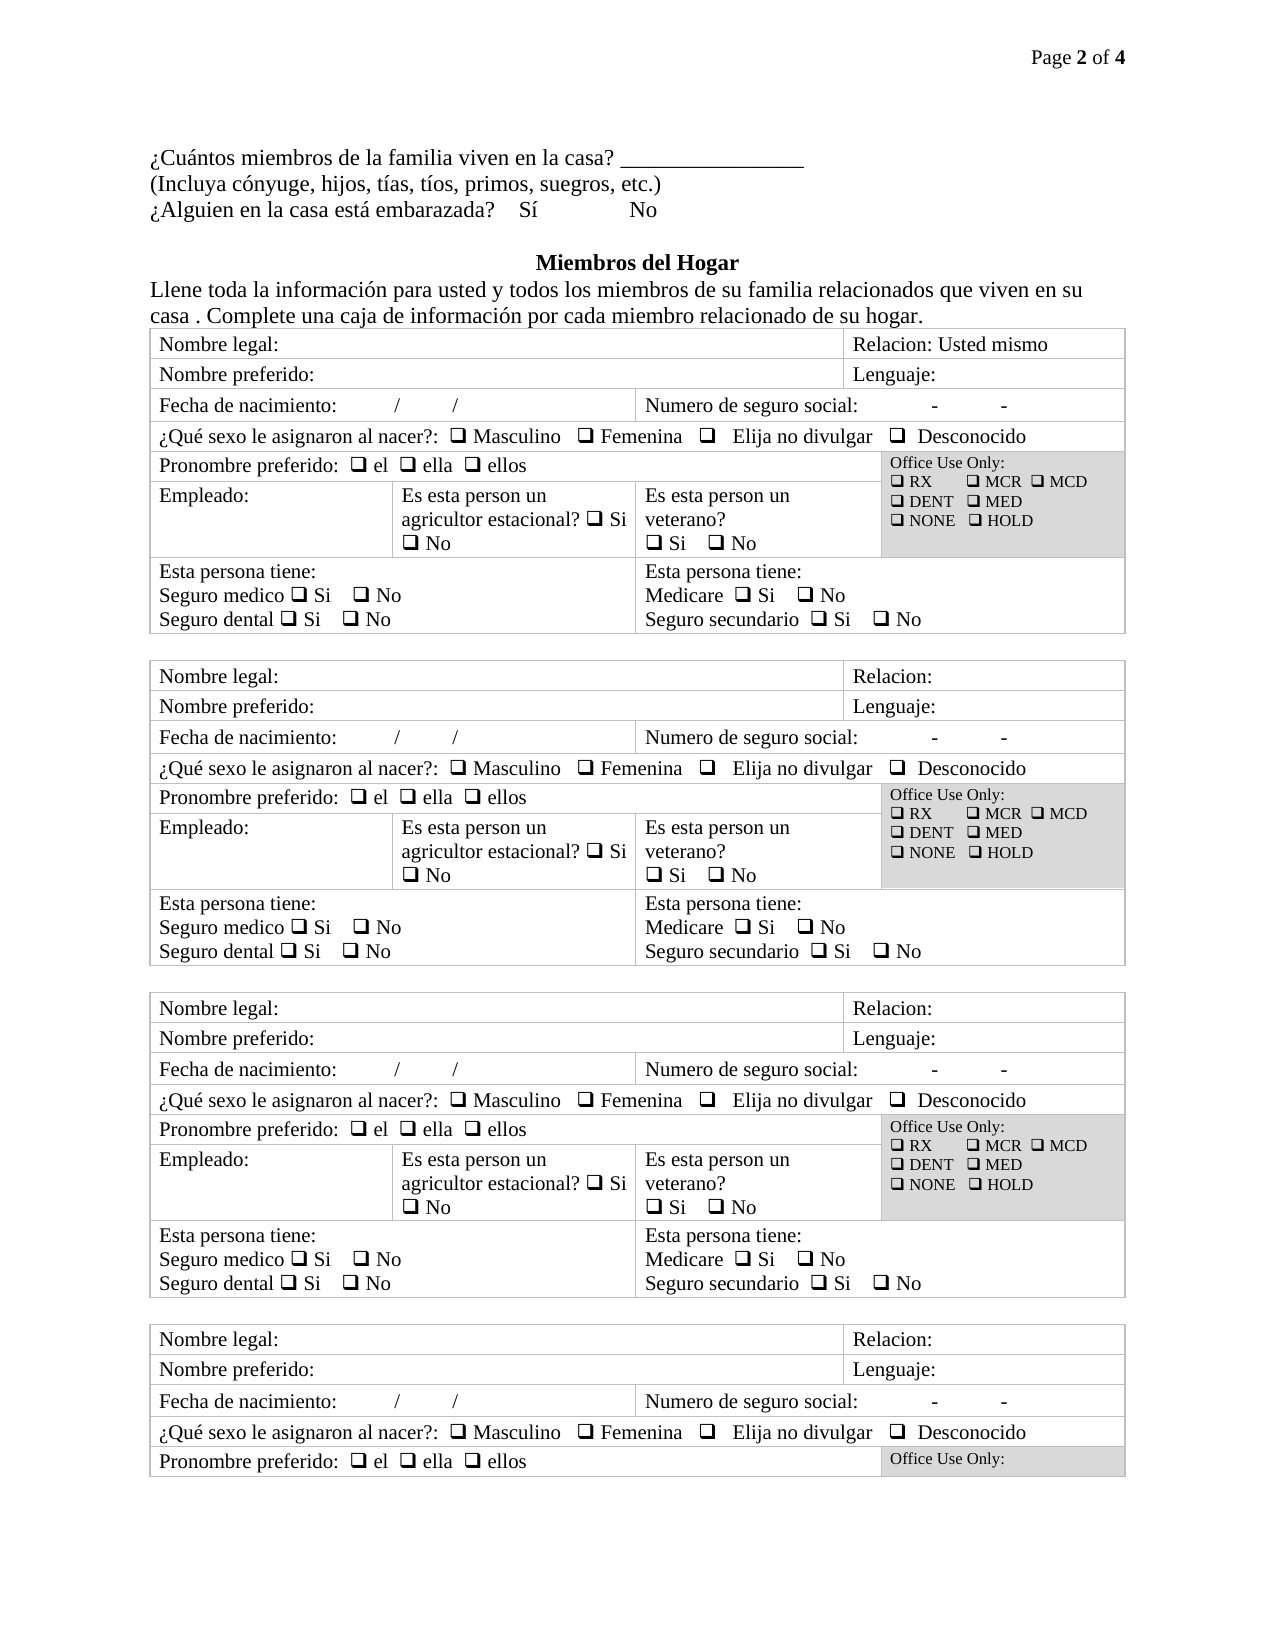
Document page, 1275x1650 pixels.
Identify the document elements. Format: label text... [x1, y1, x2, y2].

table_cell Esta persona tiene: Seguro medico Si No Seguro dental Si No [151, 558, 635, 633]
table_cell Lenguaje: [844, 359, 1124, 388]
table_cell Fecha de nacimiento: / / [151, 1385, 635, 1416]
table_cell Lenguaje: [844, 1023, 1124, 1052]
table_cell Office Use Only: RX MCR MCD DENT MED NONE HOLD [882, 784, 1124, 888]
table_cell Office Use Only: RX MCR MCD DENT MED NONE HOLD [882, 1115, 1124, 1220]
table_cell Es esta person un agricultor estacional? Si No [393, 482, 635, 557]
table_cell Esta persona tiene: Seguro medico Si No Seguro dental Si No [151, 890, 635, 965]
text ¿Cuántos miembros de la familia viven en la casa? ________________ [150, 144, 1125, 170]
table_header Relacion: [844, 661, 1124, 690]
table_cell Es esta person un agricultor estacional? Si No [393, 1145, 635, 1220]
text Llene toda la información para usted y todos los miembros de su familia relacionados que viven en su casa . Complete una caja de información por cada miembro relacionado de su hogar. [150, 276, 1125, 328]
table_header Nombre legal: [151, 329, 843, 358]
table_cell Lenguaje: [844, 1355, 1124, 1384]
table_header Nombre legal: [151, 661, 843, 690]
table_cell ¿Qué sexo le asignaron al nacer?: Masculino Femenina Elija no divulgar Desconocido [151, 1417, 1124, 1446]
table_cell Esta persona tiene: Medicare Si No Seguro secundario Si No [636, 1221, 1124, 1297]
table_cell ¿Qué sexo le asignaron al nacer?: Masculino Femenina Elija no divulgar Desconocido [151, 754, 1124, 782]
table_cell Nombre preferido: [151, 1023, 843, 1052]
table_cell Empleado: [151, 1145, 392, 1220]
table_cell Numero de seguro social: - - [636, 1385, 1124, 1416]
text Miembros del Hogar [150, 249, 1125, 276]
table_cell ¿Qué sexo le asignaron al nacer?: Masculino Femenina Elija no divulgar Desconocido [151, 1085, 1124, 1114]
table_cell Es esta person un agricultor estacional? Si No [393, 814, 635, 888]
table_cell ¿Qué sexo le asignaron al nacer?: Masculino Femenina Elija no divulgar Desconocido [151, 422, 1124, 451]
table_cell Numero de seguro social: - - [636, 1053, 1124, 1084]
table_cell Numero de seguro social: - - [636, 721, 1124, 752]
text (Incluya cónyuge, hijos, tías, tíos, primos, suegros, etc.) [150, 170, 1125, 197]
table_cell Fecha de nacimiento: / / [151, 721, 635, 752]
table_cell Nombre preferido: [151, 691, 843, 720]
table_header Relacion: [844, 1325, 1124, 1354]
table_cell Pronombre preferido: el ella ellos [151, 784, 881, 812]
table_cell Esta persona tiene: Medicare Si No Seguro secundario Si No [636, 558, 1124, 633]
table_cell Fecha de nacimiento: / / [151, 1053, 635, 1084]
table_cell Pronombre preferido: el ella ellos [151, 452, 881, 481]
table_cell Es esta person un veterano? Si No [636, 482, 881, 557]
table_cell Es esta person un veterano? Si No [636, 814, 881, 888]
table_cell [882, 1447, 1124, 1476]
text ¿Alguien en la casa está embarazada? Sí No [150, 197, 1125, 223]
table_cell Fecha de nacimiento: / / [151, 389, 635, 421]
table_cell Nombre preferido: [151, 359, 843, 388]
table_cell Office Use Only: RX MCR MCD DENT MED NONE HOLD [882, 452, 1124, 557]
table_cell Pronombre preferido: el ella ellos [151, 1447, 881, 1476]
table_cell Nombre preferido: [151, 1355, 843, 1384]
table_cell Esta persona tiene: Medicare Si No Seguro secundario Si No [636, 890, 1124, 965]
table_cell Numero de seguro social: - - [636, 389, 1124, 421]
table_cell Es esta person un veterano? Si No [636, 1145, 881, 1220]
table_header Nombre legal: [151, 1325, 843, 1354]
table_header Relacion: Usted mismo [844, 329, 1124, 358]
table_cell Pronombre preferido: el ella ellos [151, 1115, 881, 1144]
table_cell Esta persona tiene: Seguro medico Si No Seguro dental Si No [151, 1221, 635, 1297]
table_cell Lenguaje: [844, 691, 1124, 720]
table_header Relacion: [844, 993, 1124, 1022]
table_cell Empleado: [151, 814, 392, 888]
table_cell Empleado: [151, 482, 392, 557]
table_header Nombre legal: [151, 993, 843, 1022]
